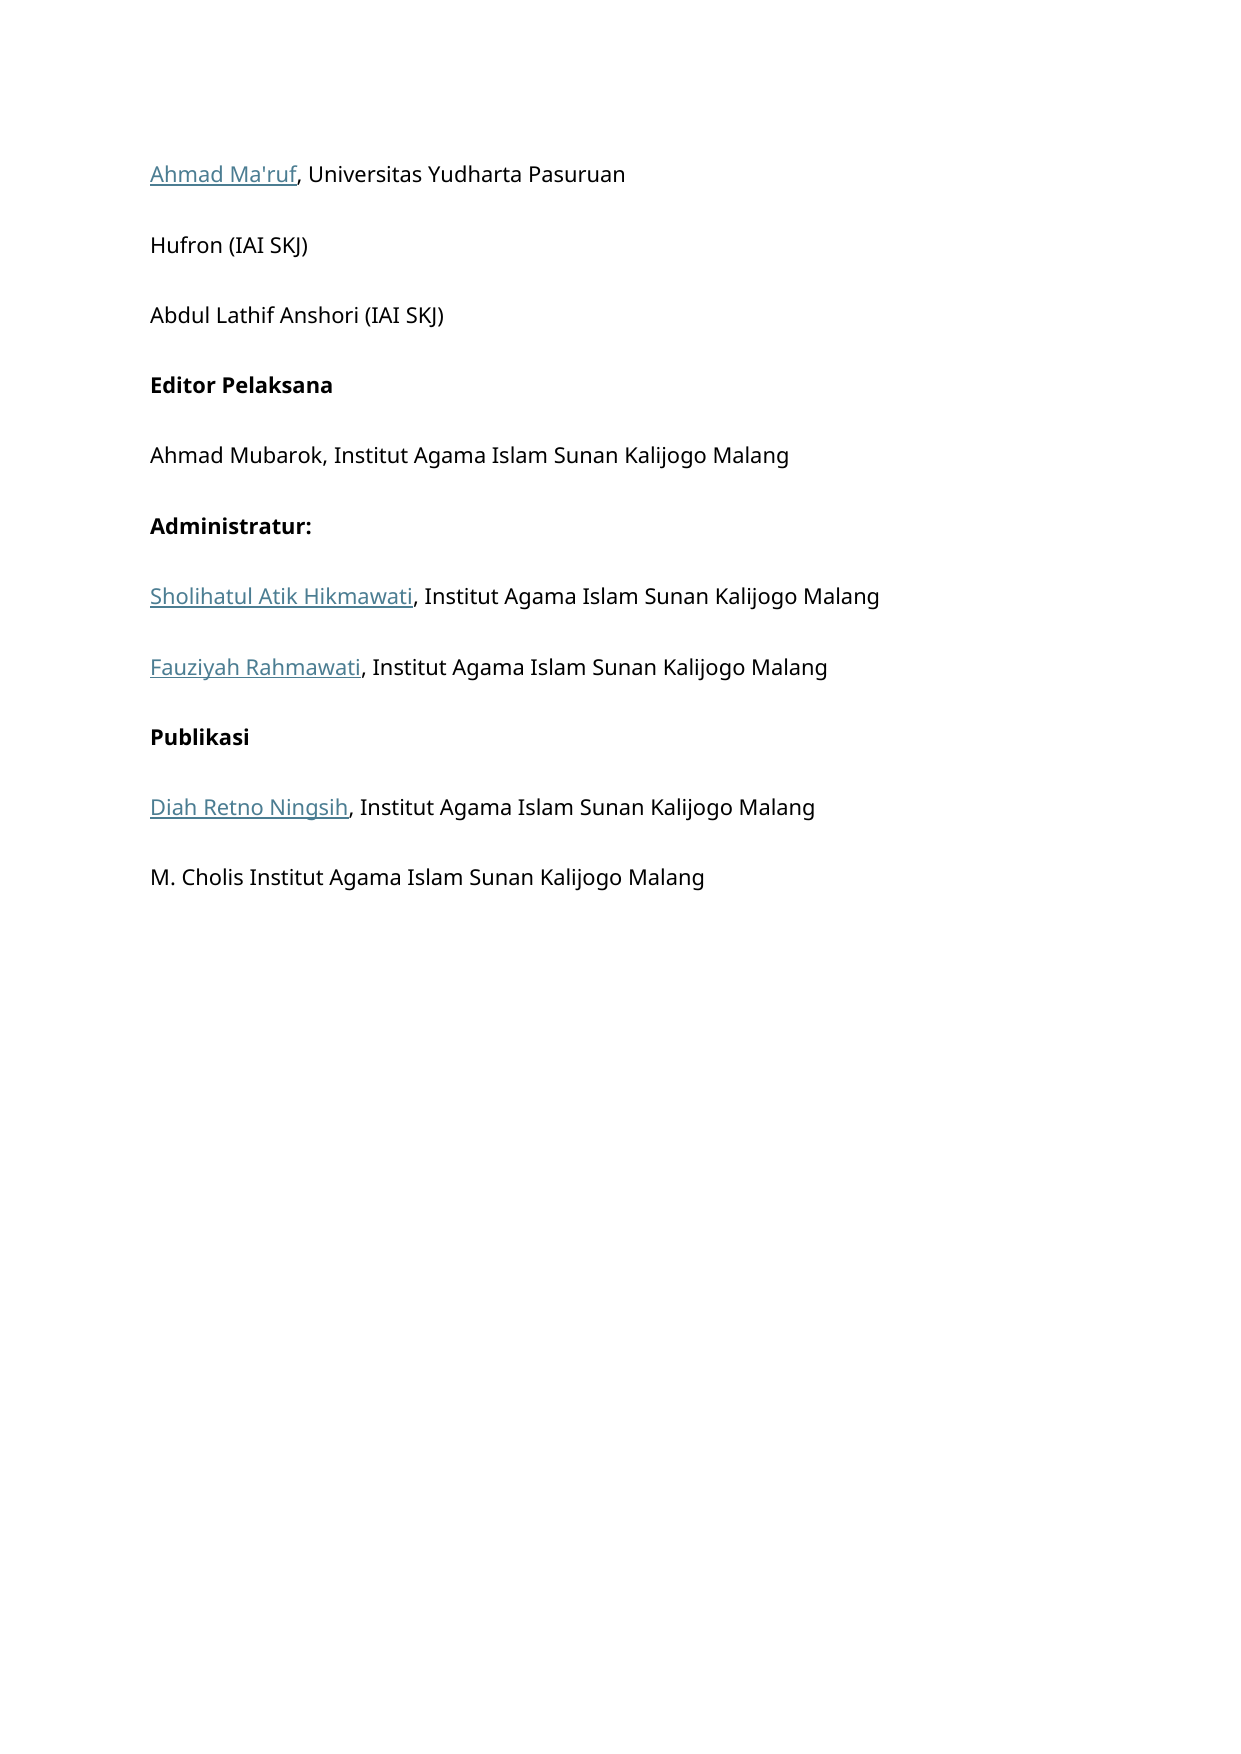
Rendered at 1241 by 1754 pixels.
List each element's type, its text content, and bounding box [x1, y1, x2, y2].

text Fauziyah Rahmawati, Institut Agama Islam Sunan Kalijogo Malang [150, 642, 1090, 681]
text Diah Retno Ningsih, Institut Agama Islam Sunan Kalijogo Malang [150, 783, 1090, 822]
text Ahmad Mubarok, Institut Agama Islam Sunan Kalijogo Malang [150, 431, 1090, 470]
text Abdul Lathif Anshori (IAI SKJ) [150, 291, 1090, 330]
text M. Cholis Institut Agama Islam Sunan Kalijogo Malang [150, 853, 1090, 892]
text Ahmad Ma'ruf, Universitas Yudharta Pasuruan [150, 150, 1090, 189]
text Administratur: [150, 502, 1090, 541]
text Sholihatul Atik Hikmawati, Institut Agama Islam Sunan Kalijogo Malang [150, 572, 1090, 611]
text Editor Pelaksana [150, 361, 1090, 400]
text Hufron (IAI SKJ) [150, 220, 1090, 259]
text Publikasi [150, 712, 1090, 752]
